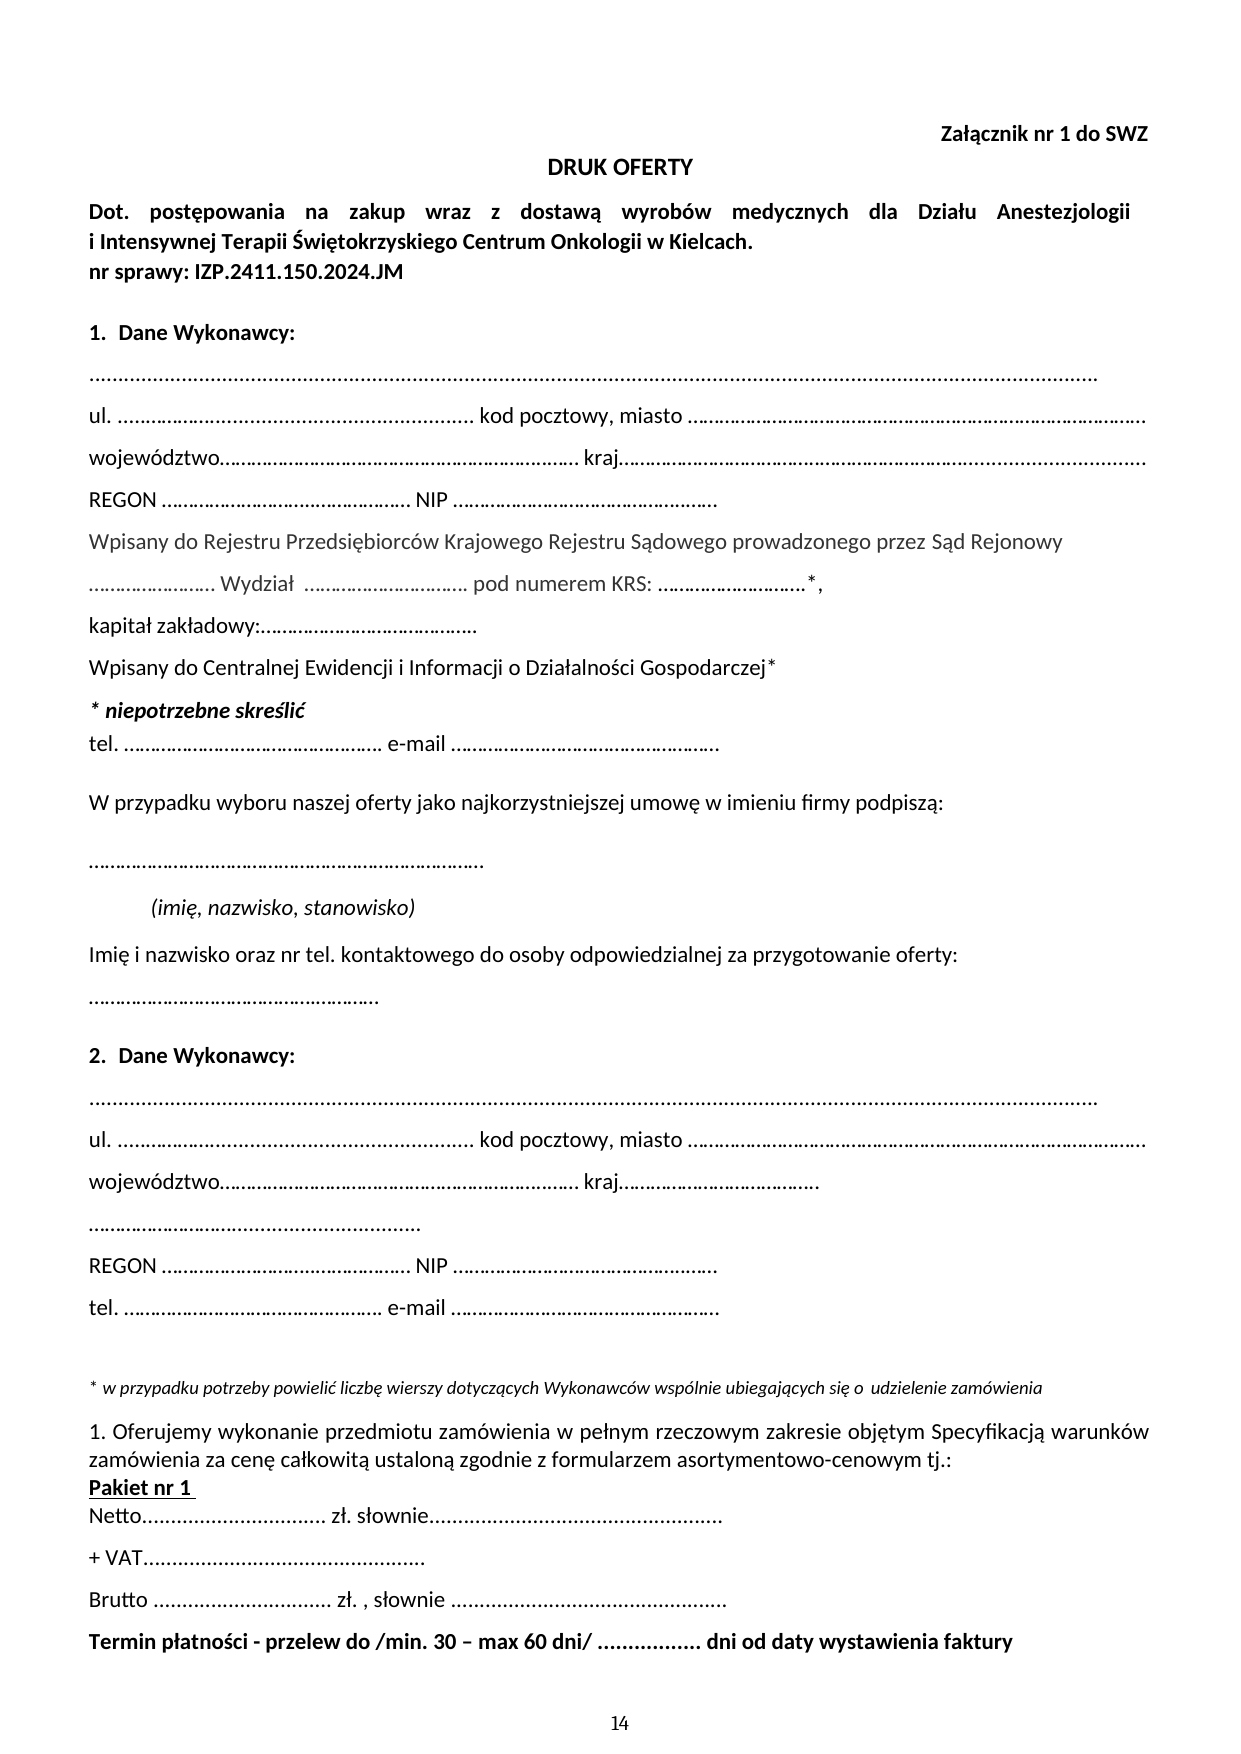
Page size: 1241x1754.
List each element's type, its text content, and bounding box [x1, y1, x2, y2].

text REGON ………………………..……………… NIP ……………………………………..…… [89, 1251, 1152, 1279]
list Dane Wykonawcy: [89, 1041, 1152, 1069]
text Imię i nazwisko oraz nr tel. kontaktowego do osoby odpowiedzialnej za przygotowanie oferty: …………………………………….………… [89, 940, 1152, 1010]
text Pakiet nr 1 [89, 1473, 1152, 1501]
list Dane Wykonawcy: [89, 318, 1152, 346]
text kapitał zakładowy:………………………………….. [89, 611, 1152, 639]
text REGON ………………………..……………… NIP ……………………………………..…… [89, 486, 1152, 513]
text ul. .....………….............................................. kod pocztowy, miasto …………………………………………………………………………… [89, 1125, 1152, 1153]
text nr sprawy: IZP.2411.150.2024.JM [89, 257, 1152, 285]
text * w przypadku potrzeby powielić liczbę wierszy dotyczących Wykonawców wspólnie ubiegających się o udzielenie zamówienia [89, 1376, 1152, 1399]
text województwo……………………………………………………..…… kraj………………………………..………………………................................ [89, 443, 1152, 472]
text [89, 1543, 1152, 1571]
text ………………………………………………………………… [89, 846, 1240, 874]
text Dot. postępowania na zakup wraz z dostawą wyrobów medycznych dla Działu Anestezjologii i Intensywnej Terapii Świętokrzyskiego Centrum Onkologii w Kielcach. [89, 197, 1152, 255]
text Załącznik nr 1 do SWZ [89, 119, 1152, 147]
text Brutto ............................... zł. , słownie ................................................ [89, 1585, 1152, 1613]
text (imię, nazwisko, stanowisko) [89, 893, 1240, 921]
text DRUK OFERTY [89, 151, 1152, 182]
text 1. Oferujemy wykonanie przedmiotu zamówienia w pełnym rzeczowym zakresie objętym Specyfikacją warunków zamówienia za cenę całkowitą ustaloną zgodnie z formularzem asortymentowo-cenowym tj.: [89, 1417, 1152, 1473]
text Netto................................ zł. słownie................................................... [89, 1501, 1152, 1529]
text Wpisany do Rejestru Przedsiębiorców Krajowego Rejestru Sądowego prowadzonego przez Sąd Rejonowy …………………… Wydział …………………………. pod numerem KRS: ……………………….*, [89, 527, 1152, 597]
text województwo……………………………………………………..…… kraj………………………………..………………………................................. [89, 1167, 1152, 1237]
text ............................................................................................................................................................................... [89, 359, 1152, 388]
text W przypadku wyboru naszej oferty jako najkorzystniejszej umowę w imieniu firmy podpiszą: [89, 788, 1240, 816]
text ............................................................................................................................................................................... [89, 1083, 1152, 1111]
text tel. …………………………………………. e-mail …………………………………………… [89, 1293, 1152, 1321]
text * niepotrzebne skreślić [89, 696, 1152, 724]
text Termin płatności - przelew do /min. 30 – max 60 dni/ ................. dni od daty wystawienia faktury [89, 1627, 1152, 1655]
text ul. .....………….............................................. kod pocztowy, miasto …………………………………………………………………………… [89, 402, 1152, 429]
text Wpisany do Centralnej Ewidencji i Informacji o Działalności Gospodarczej* [89, 653, 1152, 681]
text tel. …………………………………………. e-mail …………………………………………… [89, 729, 1152, 757]
